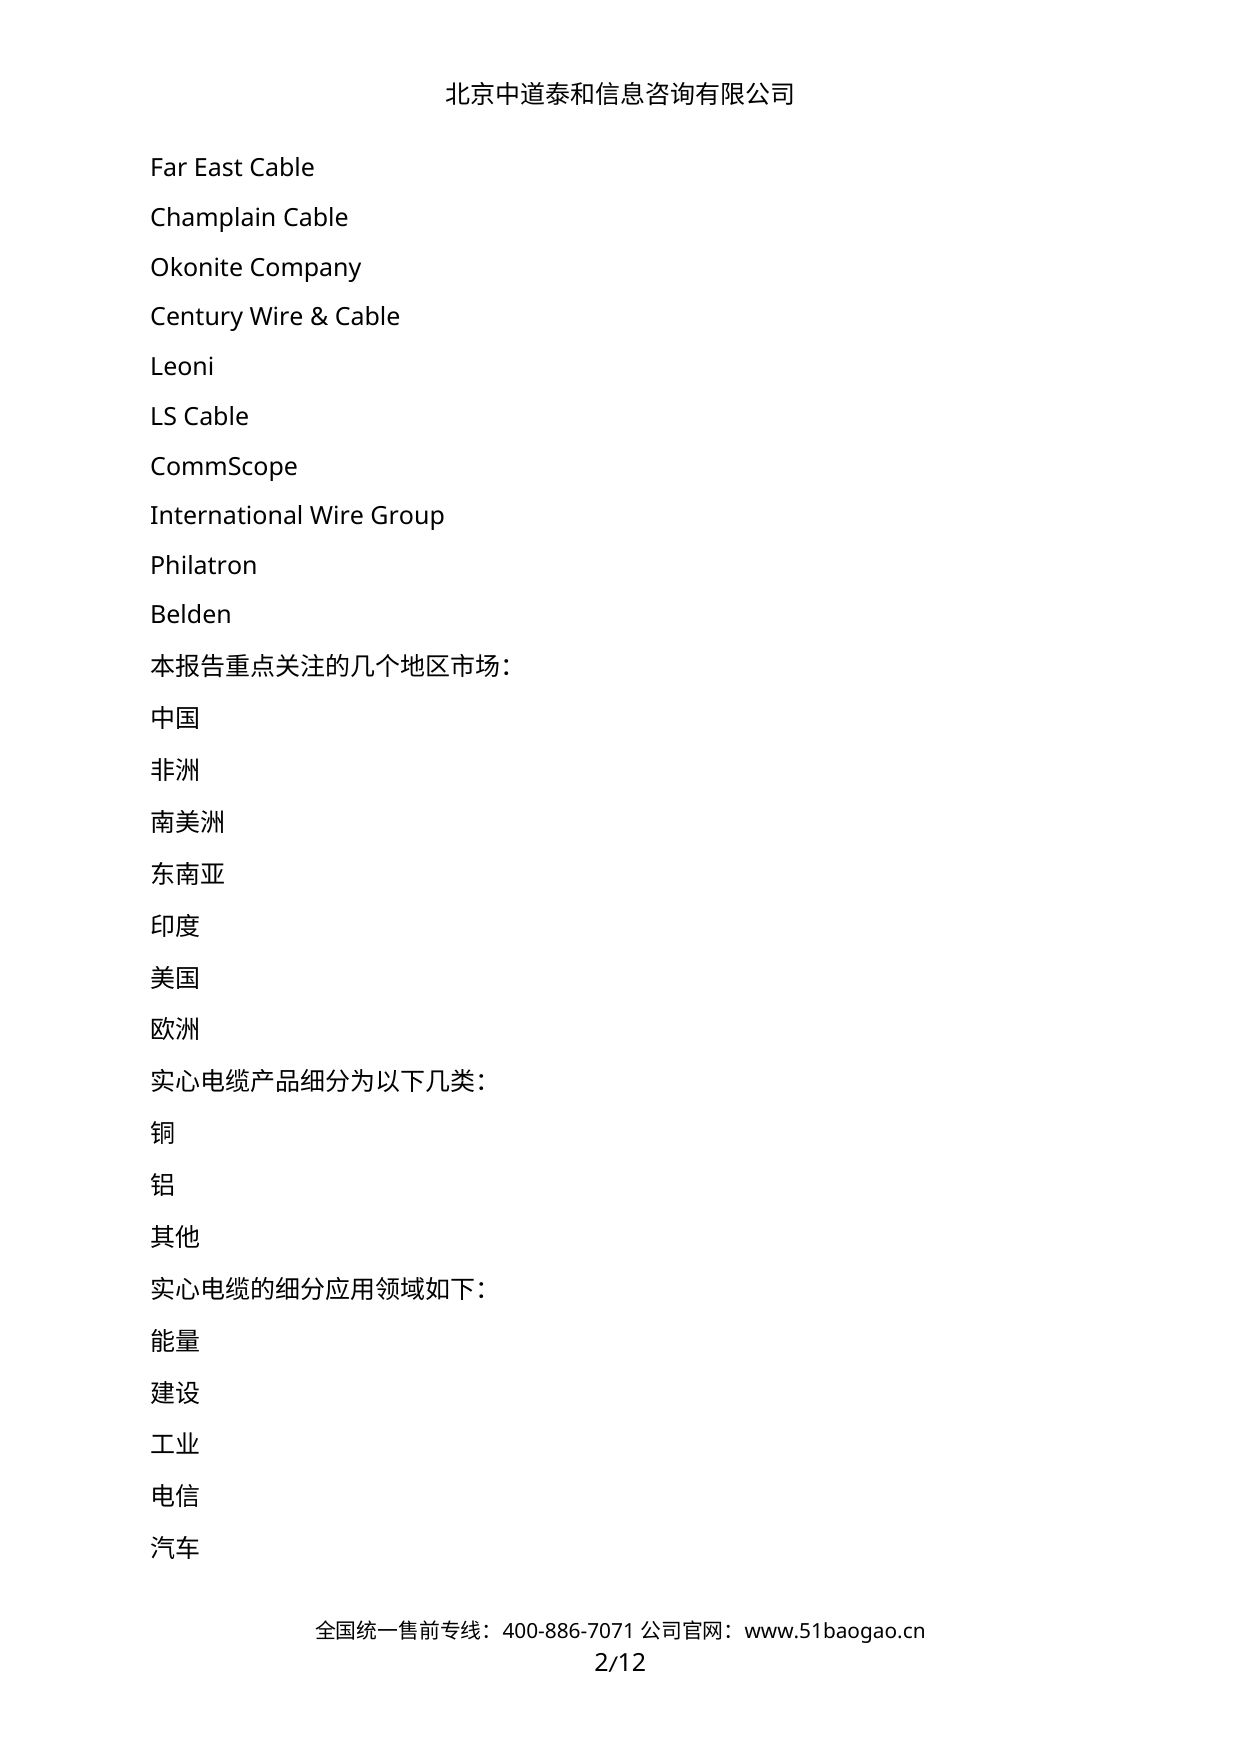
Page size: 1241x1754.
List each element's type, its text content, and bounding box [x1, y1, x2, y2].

text 铜 [150, 1114, 1090, 1150]
text 建设 [150, 1373, 1090, 1409]
text Century Wire & Cable [150, 299, 1090, 333]
text 欧洲 [150, 1010, 1090, 1046]
text CommScope [150, 448, 1090, 482]
text LS Cable [150, 398, 1090, 432]
text International Wire Group [150, 498, 1090, 532]
text 能量 [150, 1321, 1090, 1357]
text 汽车 [150, 1529, 1090, 1565]
text 东南亚 [150, 854, 1090, 891]
text 中国 [150, 699, 1090, 735]
text 南美洲 [150, 802, 1090, 839]
text Far East Cable [150, 150, 1090, 184]
text 工业 [150, 1425, 1090, 1461]
text 美国 [150, 958, 1090, 994]
text 非洲 [150, 751, 1090, 787]
text Champlain Cable [150, 200, 1090, 234]
text Belden [150, 597, 1090, 631]
text 铝 [150, 1166, 1090, 1202]
text 实心电缆的细分应用领域如下： [150, 1269, 1090, 1306]
text 电信 [150, 1477, 1090, 1513]
text Leoni [150, 349, 1090, 383]
text Okonite Company [150, 249, 1090, 283]
text 实心电缆产品细分为以下几类： [150, 1062, 1090, 1098]
text 本报告重点关注的几个地区市场： [150, 647, 1090, 683]
text 印度 [150, 906, 1090, 942]
text 其他 [150, 1217, 1090, 1254]
text Philatron [150, 547, 1090, 582]
